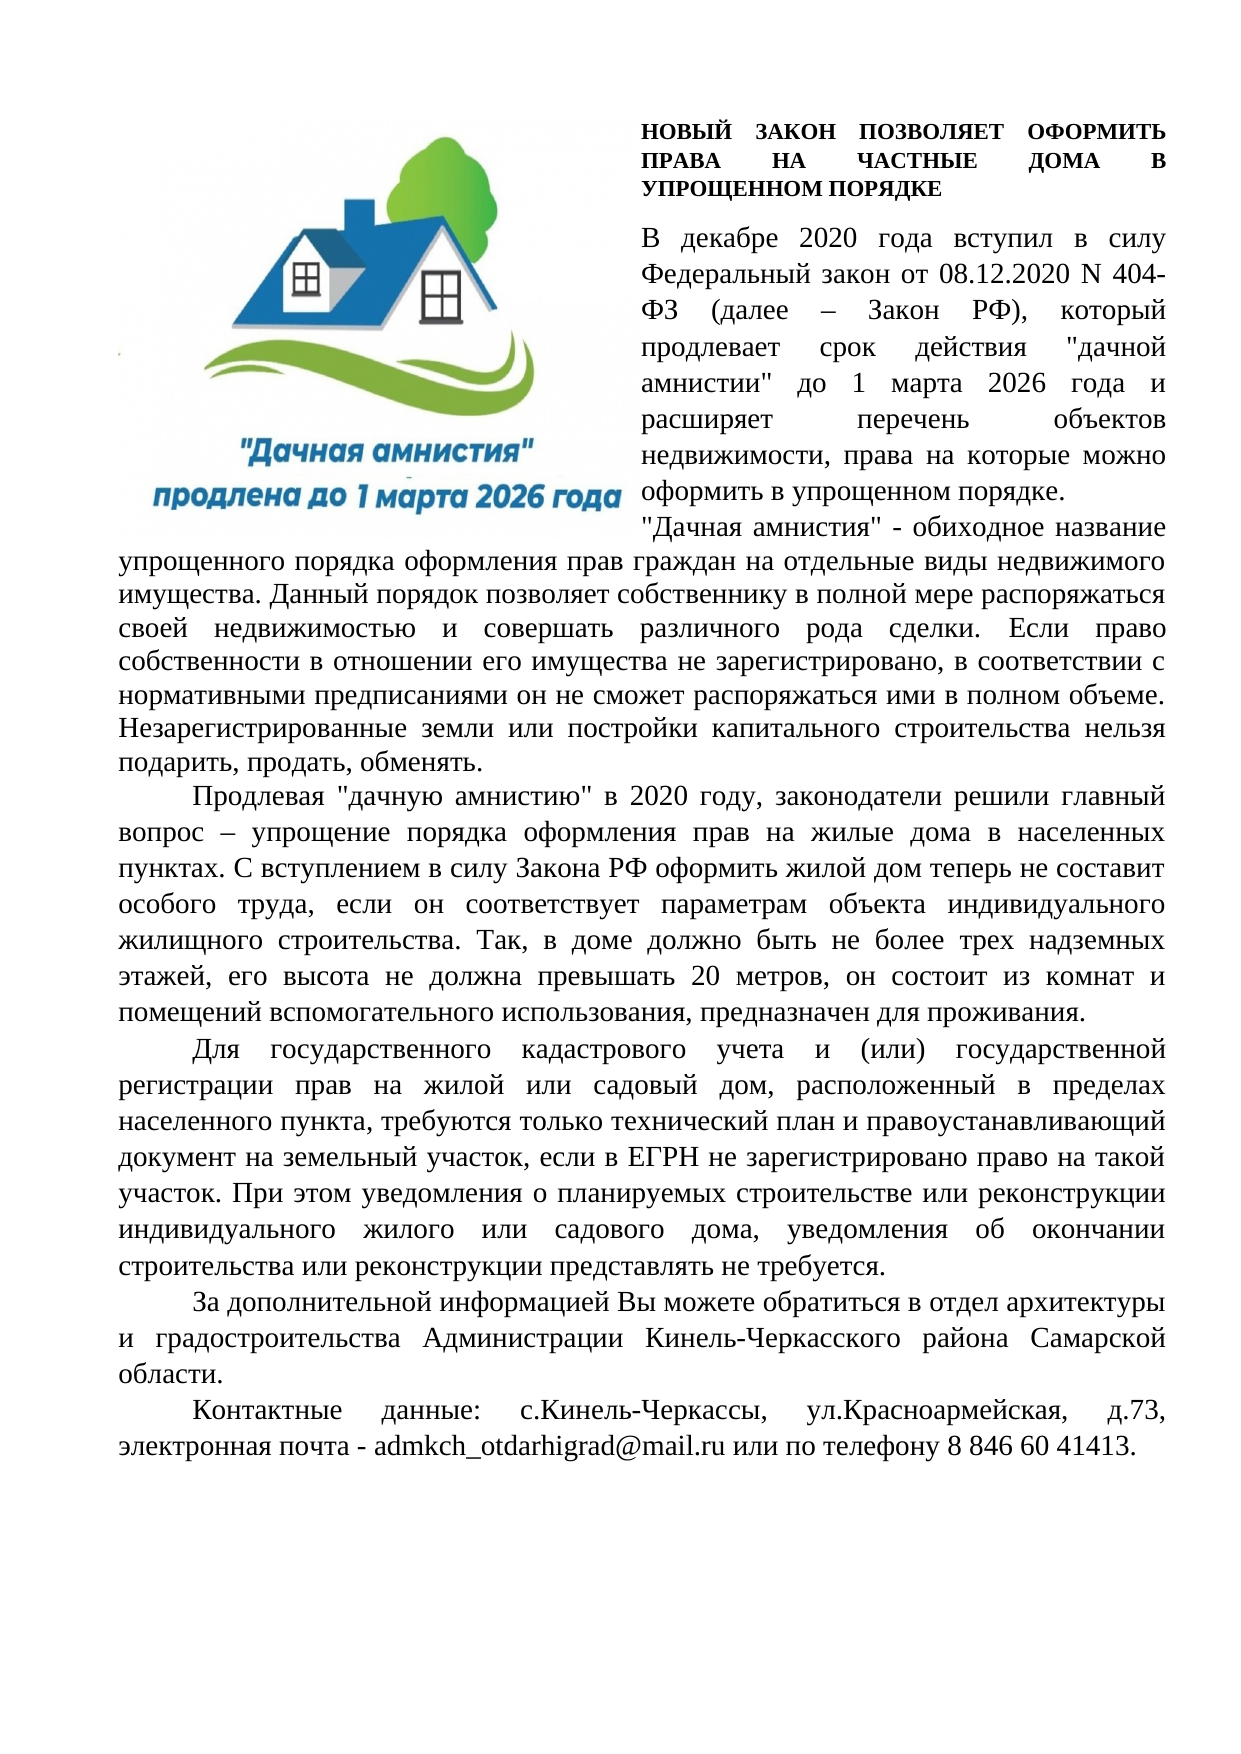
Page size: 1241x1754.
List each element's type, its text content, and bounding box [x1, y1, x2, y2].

text Контактные данные: с.Кинель-Черкассы, ул.Красноармейская, д.73, электронная почта - admkch_otdarhigrad@mail.ru или по телефону 8 846 60 41413. [118, 1392, 1167, 1462]
text "Дачная амнистия" - обиходное название упрощенного порядка оформления прав граждан на отдельные виды недвижимого имущества. Данный порядок позволяет собственнику в полной мере распоряжаться своей недвижимостью и совершать различного рода сделки. Если право собственности в отношении его имущества не зарегистрировано, в соответствии с нормативными предписаниями он не сможет распоряжаться ими в полном объеме. Незарегистрированные земли или постройки капитального строительства нельзя подарить, продать, обменять. [118, 509, 1167, 778]
text Для государственного кадастрового учета и (или) государственной регистрации прав на жилой или садовый дом, расположенный в пределах населенного пункта, требуются только технический план и правоустанавливающий документ на земельный участок, если в ЕГРН не зарегистрировано право на такой участок. При этом уведомления о планируемых строительстве или реконструкции индивидуального жилого или садового дома, уведомления об окончании строительства или реконструкции представлять не требуется. [118, 1031, 1167, 1281]
picture [118, 118, 641, 539]
text НОВЫЙ ЗАКОН ПОЗВОЛЯЕТ ОФОРМИТЬ ПРАВА НА ЧАСТНЫЕ ДОМА В УПРОЩЕННОМ ПОРЯДКЕ [641, 118, 1167, 201]
text За дополнительной информацией Вы можете обратиться в отдел архитектуры и градостроительства Администрации Кинель-Черкасского района Самарской области. [118, 1284, 1167, 1389]
text Продлевая "дачную амнистию" в 2020 году, законодатели решили главный вопрос – упрощение порядка оформления прав на жилые дома в населенных пунктах. С вступлением в силу Закона РФ оформить жилой дом теперь не составит особого труда, если он соответствует параметрам объекта индивидуального жилищного строительства. Так, в доме должно быть не более трех надземных этажей, его высота не должна превышать 20 метров, он состоит из комнат и помещений вспомогательного использования, предназначен для проживания. [118, 778, 1167, 1028]
text В декабре 2020 года вступил в силу Федеральный закон от 08.12.2020 N 404-ФЗ (далее – Закон РФ), который продлевает срок действия "дачной амнистии" до 1 марта 2026 года и расширяет перечень объектов недвижимости, права на которые можно оформить в упрощенном порядке. [641, 220, 1167, 507]
